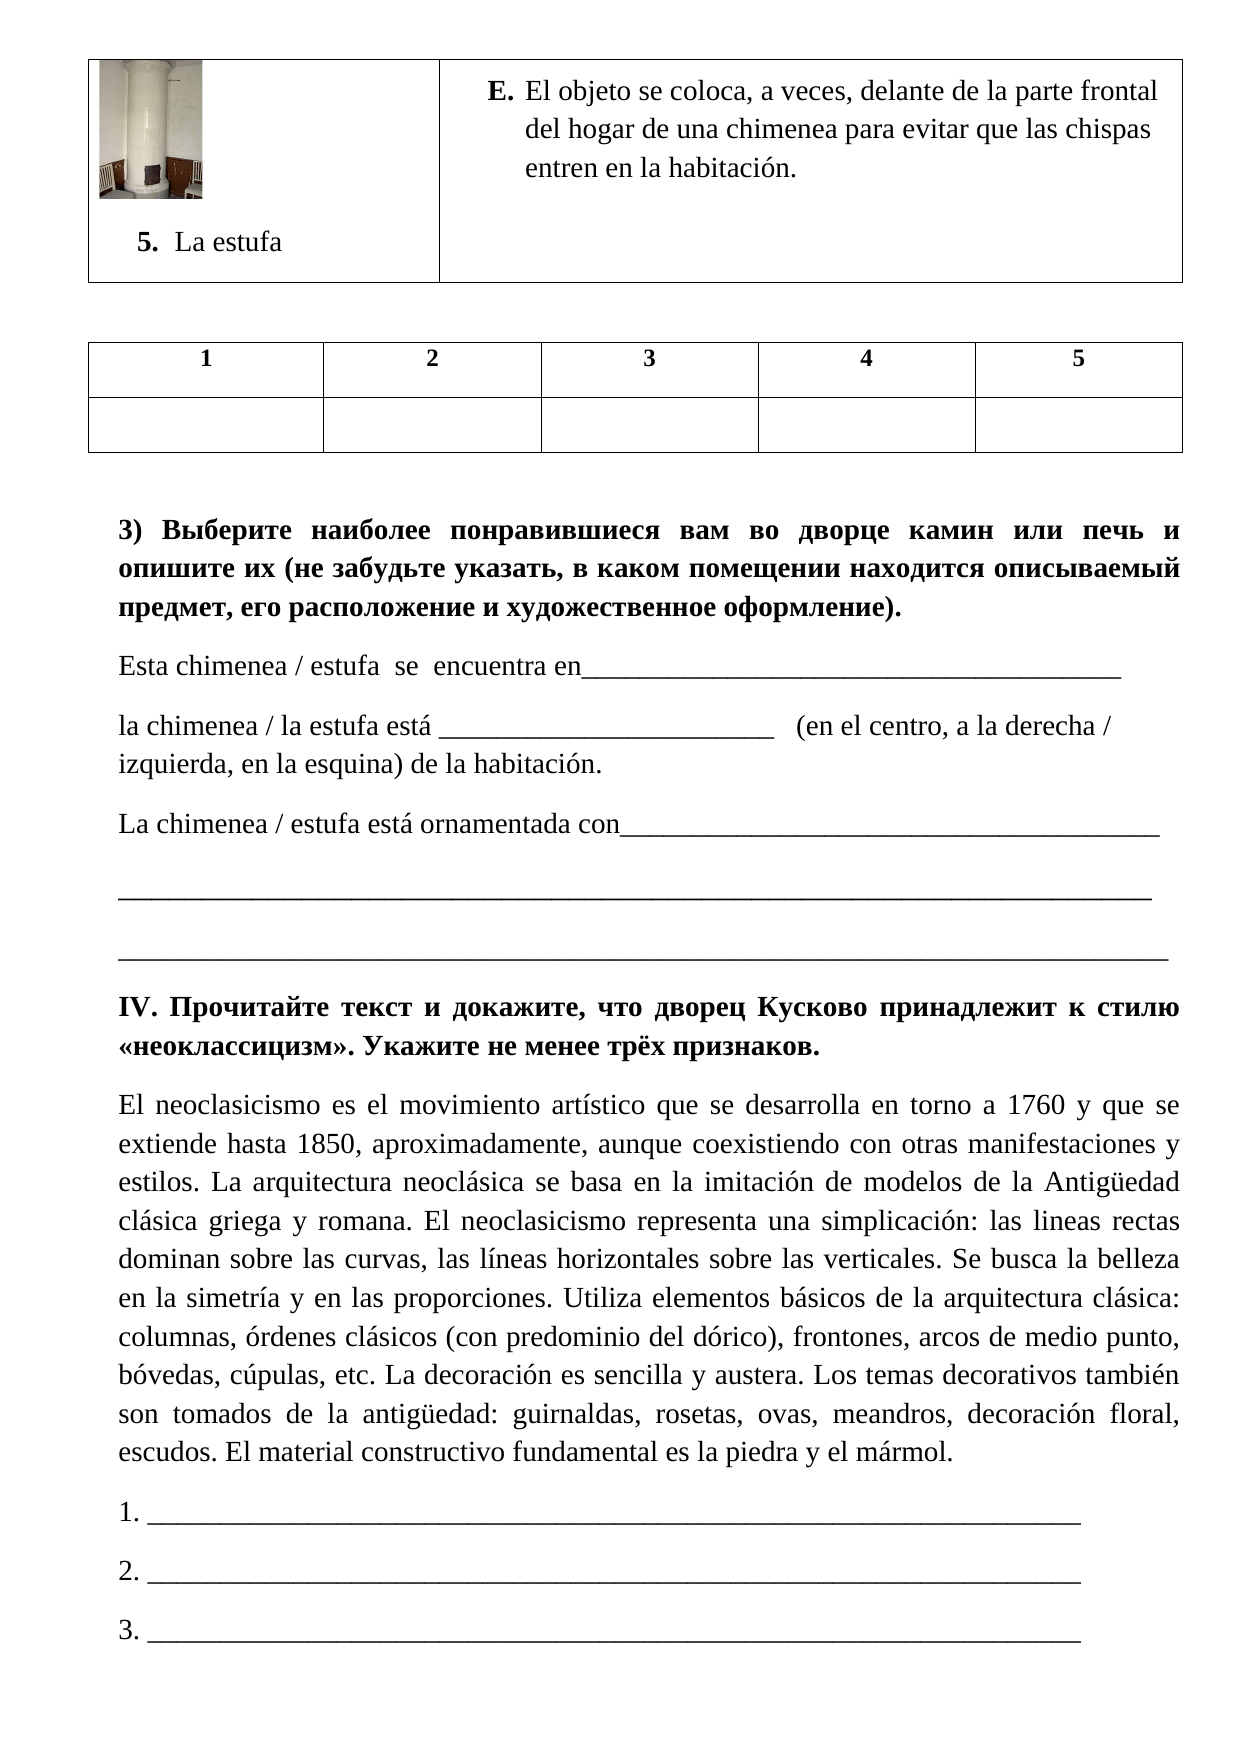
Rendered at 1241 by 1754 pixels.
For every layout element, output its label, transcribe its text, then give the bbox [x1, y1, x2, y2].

text ________________________________________________________________________ [118, 930, 1181, 964]
text ______________________________________________________________ [118, 865, 1181, 903]
text 3. ________________________________________________________________ [118, 1612, 1181, 1646]
table_cell [89, 398, 323, 452]
table_cell [759, 398, 975, 452]
table_header 3 [542, 343, 758, 397]
text La chimenea / estufa está ornamentada con_____________________________________ [118, 806, 1181, 839]
table_cell El objeto se coloca, a veces, delante de la parte frontal del hogar de una chimenea para evitar que las chispas entren en la habitación. [440, 60, 1182, 282]
text Esta chimenea / estufa se encuentra en_____________________________________ [118, 648, 1181, 682]
table_header 2 [324, 343, 541, 397]
table_cell La estufa [89, 60, 439, 282]
table_cell [542, 398, 758, 452]
table_cell [976, 398, 1182, 452]
text IV. Прочитайте текст и докажите, что дворец Кусково принадлежит к стилю «неоклассицизм». Укажите не менее трёх признаков. [118, 989, 1181, 1062]
text 3) Выберите наиболее понравившиеся вам во дворце камин или печь и опишите их (не забудьте указать, в каком помещении находится описываемый предмет, его расположение и художественное оформление). [118, 512, 1181, 623]
text la chimenea / la estufa está _______________________ (en el centro, a la derecha / izquierda, en la esquina) de la habitación. [118, 708, 1181, 780]
text El neoclasicismo es el movimiento artístico que se desarrolla en torno a 1760 y que se extiende hasta 1850, aproximadamente, aunque coexistiendo con otras manifestaciones y estilos. La arquitectura neoclásica se basa en la imitación de modelos de la Antigüedad clásica griega y romana. El neoclasicismo representa una simplicación: las lineas rectas dominan sobre las curvas, las líneas horizontales sobre las verticales. Se busca la belleza en la simetría y en las proporciones. Utiliza elementos básicos de la arquitectura clásica: columnas, órdenes clásicos (con predominio del dórico), frontones, arcos de medio punto, bóvedas, cúpulas, etc. La decoración es sencilla y austera. Los temas decorativos también son tomados de la antigüedad: guirnaldas, rosetas, ovas, meandros, decoración floral, escudos. El material constructivo fundamental es la piedra y el mármol. [118, 1087, 1181, 1468]
text 2. ________________________________________________________________ [118, 1553, 1181, 1587]
text 1. ________________________________________________________________ [118, 1494, 1181, 1527]
picture [99, 60, 203, 199]
table_header 4 [759, 343, 975, 397]
table_header 5 [976, 343, 1182, 397]
table_cell [324, 398, 541, 452]
table_header 1 [89, 343, 323, 397]
